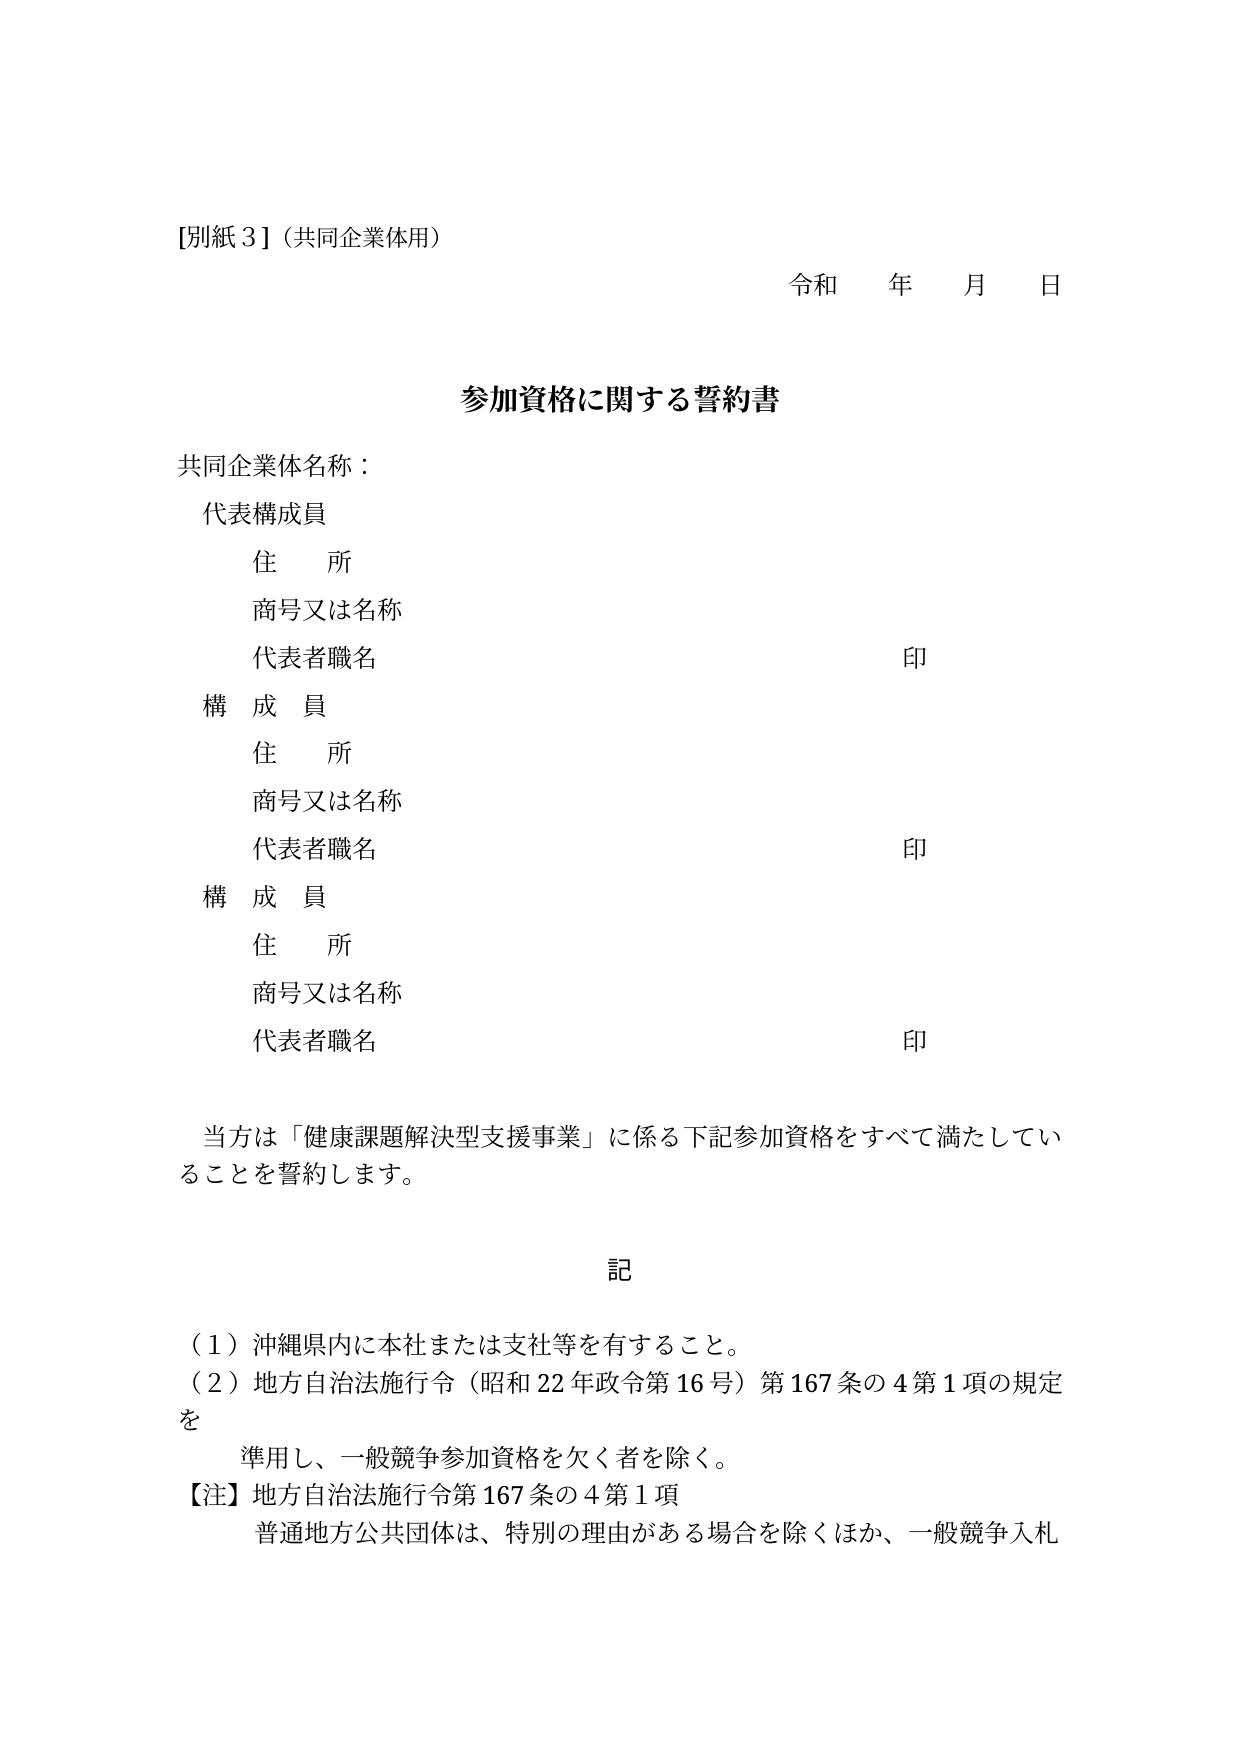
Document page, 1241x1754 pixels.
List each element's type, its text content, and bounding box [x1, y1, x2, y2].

text 令和 年 月 日 [177, 265, 1063, 302]
text 代表者職名 印 [177, 638, 1063, 675]
subtitle 記 [177, 1250, 1063, 1288]
text 共同企業体名称： [177, 446, 1063, 483]
text 代表者職名 印 [177, 1021, 1063, 1058]
text 商号又は名称 [177, 590, 1063, 627]
text （１）沖縄県内に本社または支社等を有すること。 [177, 1325, 1063, 1363]
text 住 所 [177, 733, 1063, 771]
text 代表者職名 印 [177, 829, 1063, 867]
text （２）地方自治法施行令（昭和22年政令第16号）第167条の4第1項の規定を [177, 1363, 1063, 1438]
text 商号又は名称 [177, 973, 1063, 1011]
text 【注】地方自治法施行令第167条の４第１項 [177, 1475, 1063, 1513]
text 準用し、一般競争参加資格を欠く者を除く。 [177, 1438, 1063, 1475]
text [別紙３]（共同企業体用） [177, 217, 1063, 254]
text 構 成 員 [177, 686, 1063, 723]
text 参加資格に関する誓約書 [177, 361, 1063, 436]
text 住 所 [177, 925, 1063, 963]
text 構 成 員 [177, 877, 1063, 915]
text 代表構成員 [177, 494, 1063, 531]
text 当方は「健康課題解決型支援事業」に係る下記参加資格をすべて満たしていることを誓約します。 [177, 1117, 1063, 1192]
text 住 所 [177, 542, 1063, 579]
text 商号又は名称 [177, 781, 1063, 819]
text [254, 1513, 1063, 1550]
